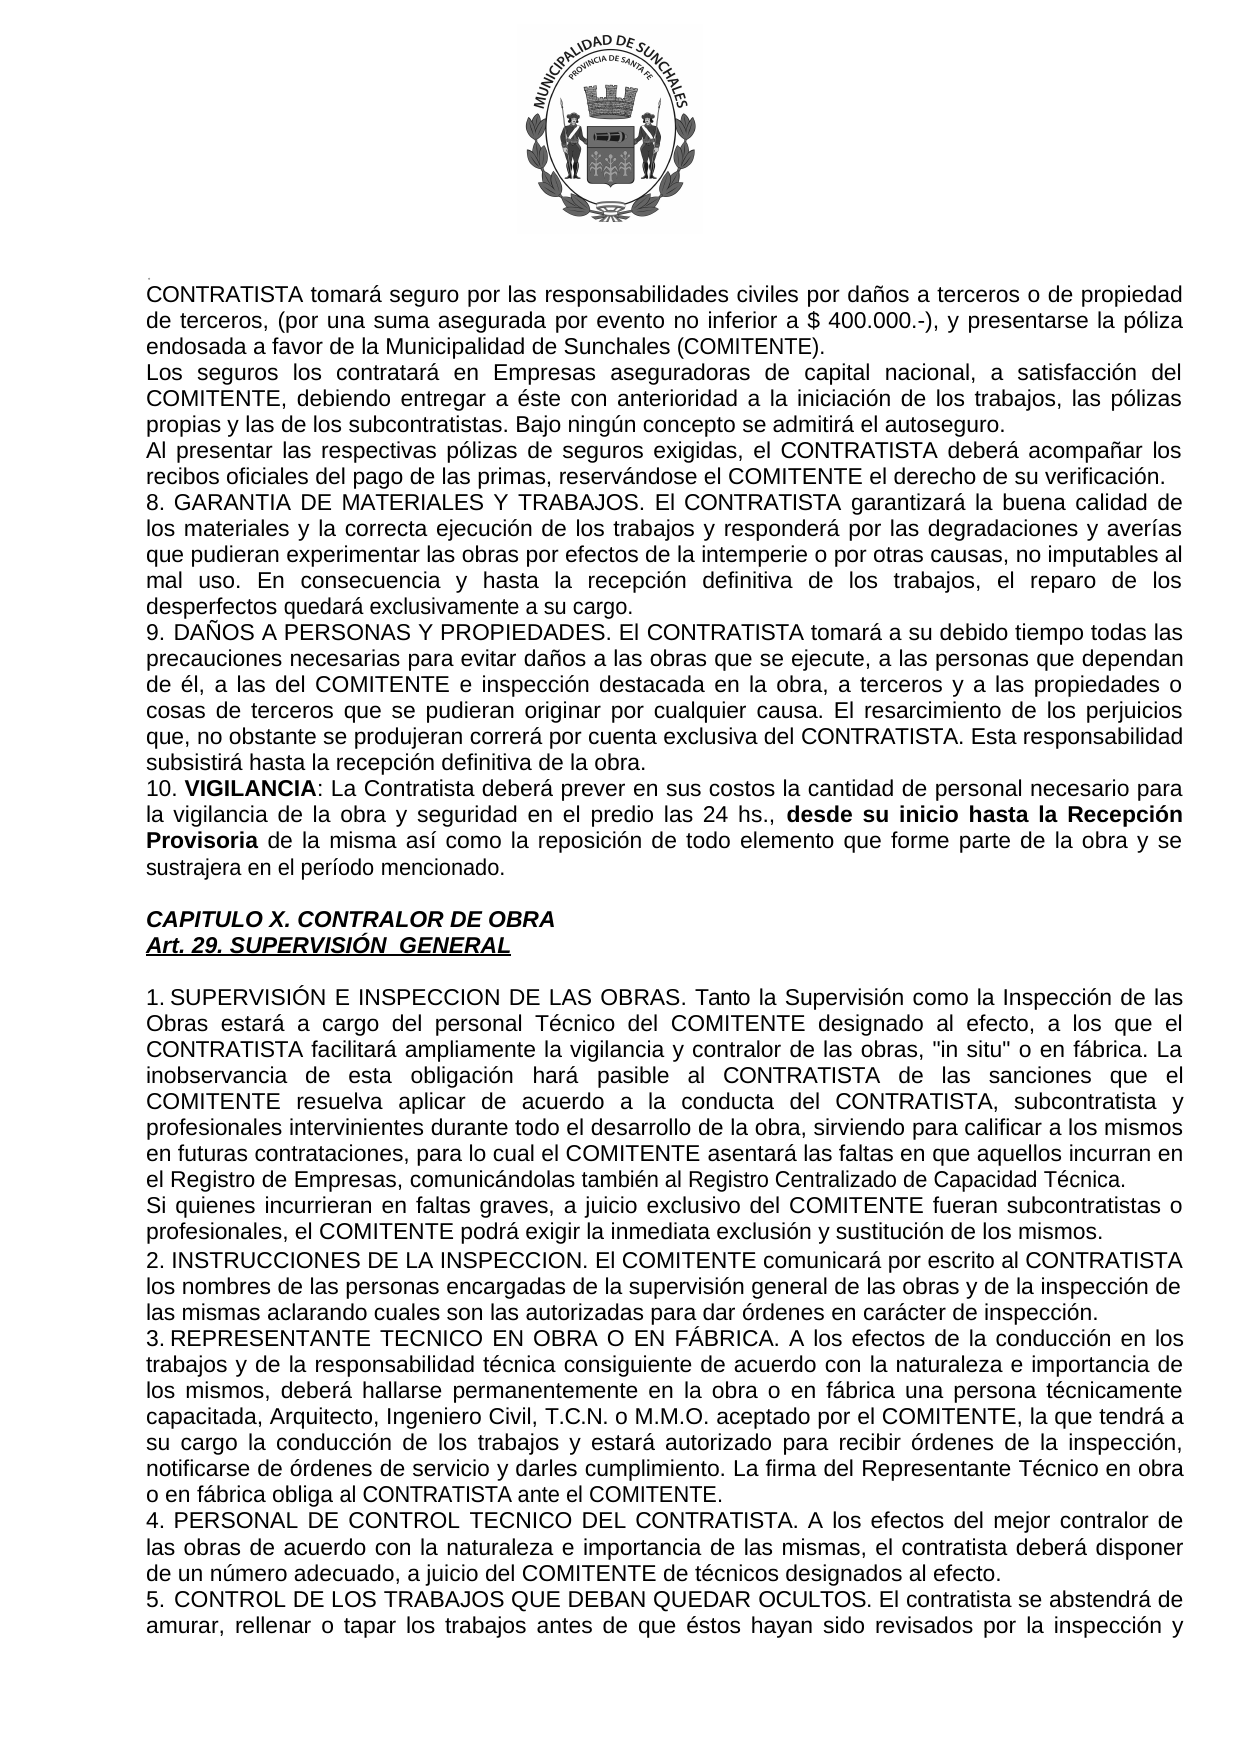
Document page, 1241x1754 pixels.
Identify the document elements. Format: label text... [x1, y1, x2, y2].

text Al presentar las respectivas pólizas de seguros exigidas, el CONTRATISTA deberá acompañar los recibos oficiales del pago de las primas, reservándose el COMITENTE el derecho de su verificación. [146, 437, 1182, 489]
subtitle CAPITULO X. CONTRALOR DE OBRA Art. 29. SUPERVISIÓN GENERAL [146, 906, 598, 958]
list VIGILANCIA: La Contratista deberá prever en sus costos la cantidad de personal necesario para la vigilancia de la obra y seguridad en el predio las 24 hs., desde su inicio hasta la Recepción Provisoria de la misma así como la reposición de todo elemento que forme parte de la obra y se sustrajera en el período mencionado. [146, 776, 1183, 880]
list DAÑOS A PERSONAS Y PROPIEDADES. El CONTRATISTA tomará a su debido tiempo todas las precauciones necesarias para evitar daños a las obras que se ejecute, a las personas que dependan de él, a las del COMITENTE e inspección destacada en la obra, a terceros y a las propiedades o cosas de terceros que se pudieran originar por cualquier causa. El resarcimiento de los perjuicios que, no obstante se produjeran correrá por cuenta exclusiva del CONTRATISTA. Esta responsabilidad subsistirá hasta la recepción definitiva de la obra. [146, 620, 1183, 776]
text Si quienes incurrieran en faltas graves, a juicio exclusivo del COMITENTE fueran subcontratistas o profesionales, el COMITENTE podrá exigir la inmediata exclusión y sustitución de los mismos. [146, 1193, 1183, 1245]
list GARANTIA DE MATERIALES Y TRABAJOS. El CONTRATISTA garantizará la buena calidad de los materiales y la correcta ejecución de los trabajos y responderá por las degradaciones y averías que pudieran experimentar las obras por efectos de la intemperie o por otras causas, no imputables al mal uso. En consecuencia y hasta la recepción definitiva de los trabajos, el reparo de los desperfectos quedará exclusivamente a su cargo. [146, 489, 1183, 620]
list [146, 281, 1183, 359]
list SUPERVISIÓN E INSPECCION DE LAS OBRAS. Tanto la Supervisión como la Inspección de las Obras estará a cargo del personal Técnico del COMITENTE designado al efecto, a los que el CONTRATISTA facilitará ampliamente la vigilancia y contralor de las obras, "in situ" o en fábrica. La inobservancia de esta obligación hará pasible al CONTRATISTA de las sanciones que el COMITENTE resuelva aplicar de acuerdo a la conducta del CONTRATISTA, subcontratista y profesionales intervinientes durante todo el desarrollo de la obra, sirviendo para calificar a los mismos en futuras contrataciones, para lo cual el COMITENTE asentará las faltas en que aquellos incurran en el Registro de Empresas, comunicándolas también al Registro Centralizado de Capacidad Técnica. [146, 984, 1184, 1193]
list PERSONAL DE CONTROL TECNICO DEL CONTRATISTA. A los efectos del mejor contralor de las obras de acuerdo con la naturaleza e importancia de las mismas, el contratista deberá disponer de un número adecuado, a juicio del COMITENTE de técnicos designados al efecto. [146, 1508, 1184, 1586]
list INSTRUCCIONES DE LA INSPECCION. El COMITENTE comunicará por escrito al CONTRATISTA los nombres de las personas encargadas de la supervisión general de las obras y de la inspección de las mismas aclarando cuales son las autorizadas para dar órdenes en carácter de inspección. [146, 1248, 1183, 1326]
list REPRESENTANTE TECNICO EN OBRA O EN FÁBRICA. A los efectos de la conducción en los trabajos y de la responsabilidad técnica consiguiente de acuerdo con la naturaleza e importancia de los mismos, deberá hallarse permanentemente en la obra o en fábrica una persona técnicamente capacitada, Arquitecto, Ingeniero Civil, T.C.N. o M.M.O. aceptado por el COMITENTE, la que tendrá a su cargo la conducción de los trabajos y estará autorizado para recibir órdenes de la inspección, notificarse de órdenes de servicio y darles cumplimiento. La firma del Representante Técnico en obra o en fábrica obliga al CONTRATISTA ante el COMITENTE. [146, 1326, 1184, 1508]
text Los seguros los contratará en Empresas aseguradoras de capital nacional, a satisfacción del COMITENTE, debiendo entregar a éste con anterioridad a la iniciación de los trabajos, las pólizas propias y las de los subcontratistas. Bajo ningún concepto se admitirá el autoseguro. [146, 359, 1183, 437]
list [146, 1586, 1183, 1638]
